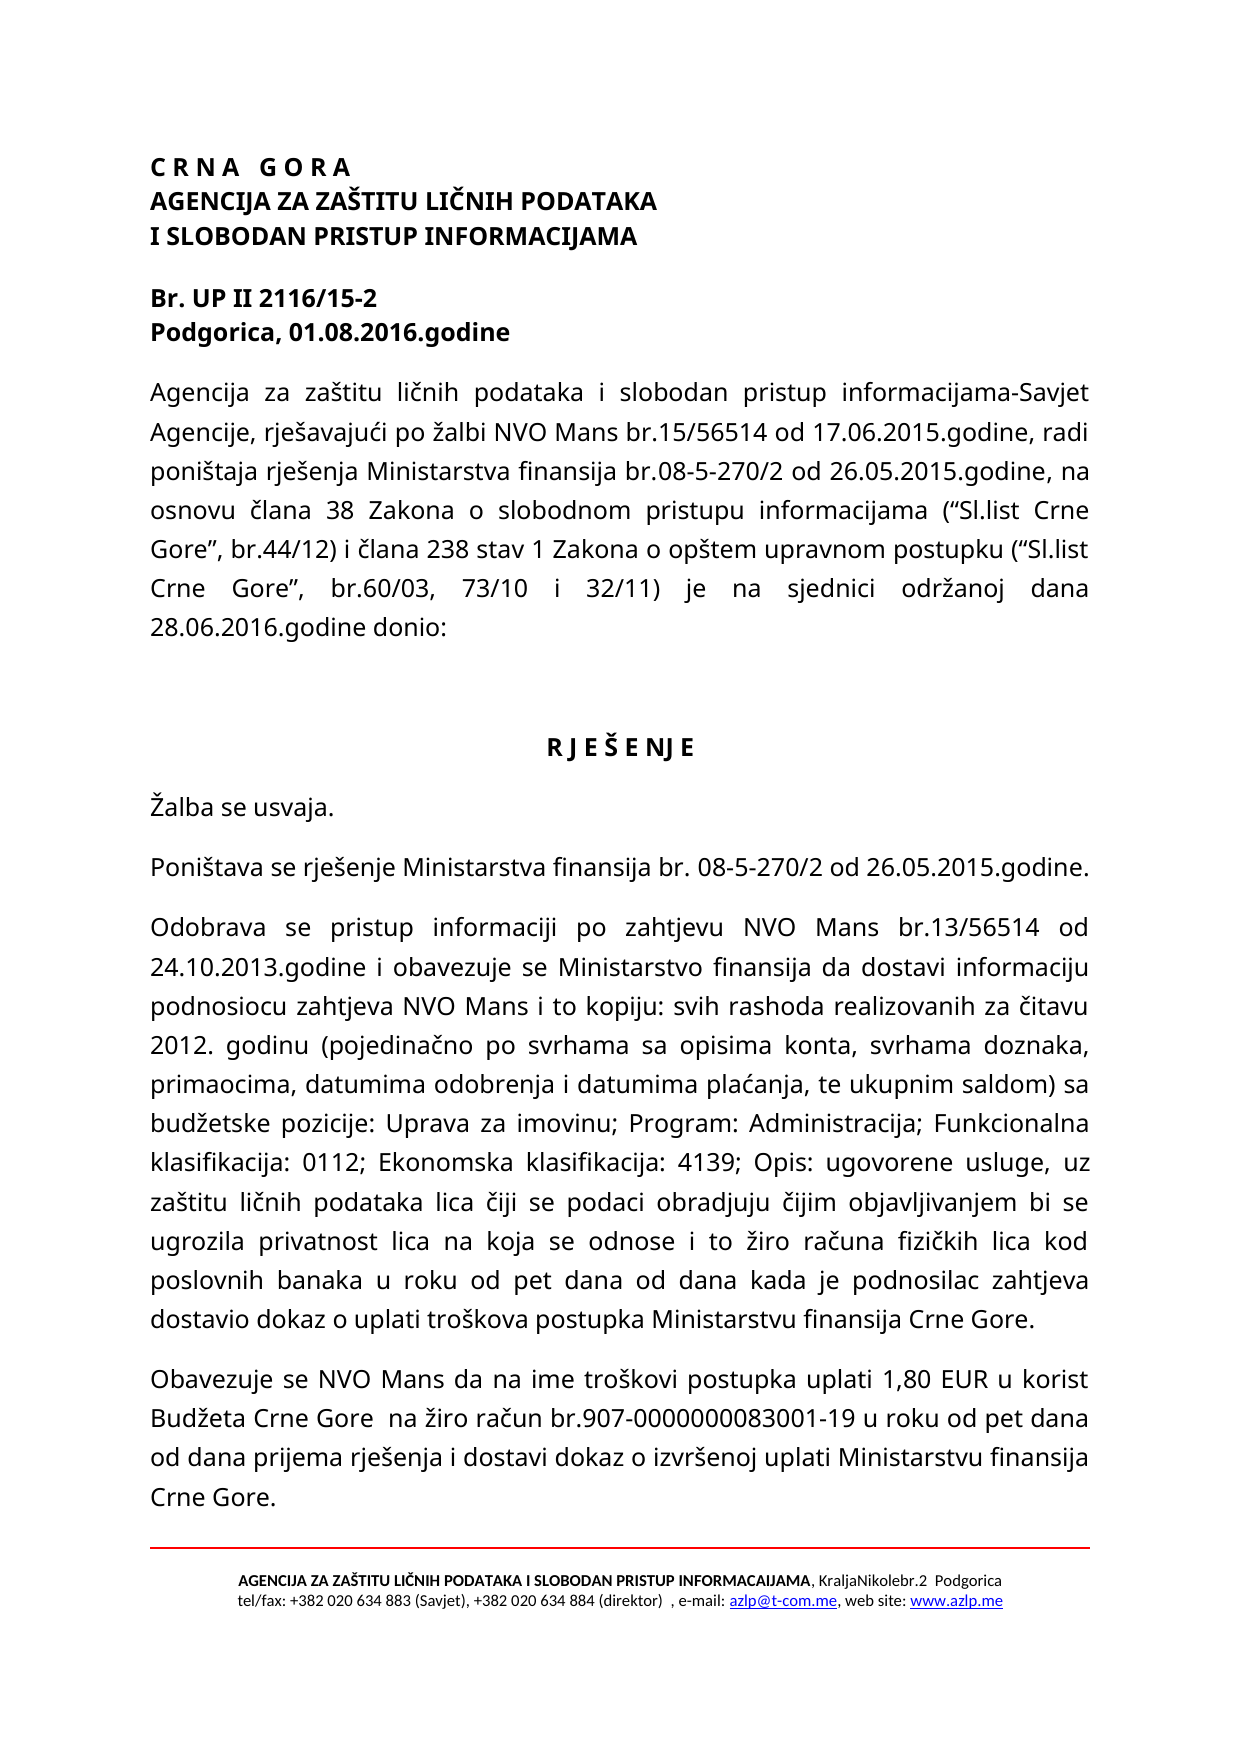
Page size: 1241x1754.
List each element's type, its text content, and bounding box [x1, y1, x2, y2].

text Agencija za zaštitu ličnih podataka i slobodan pristup informacijama-Savjet Agencije, rješavajući po žalbi NVO Mans br.15/56514 od 17.06.2015.godine, radi poništaja rješenja Ministarstva finansija br.08-5-270/2 od 26.05.2015.godine, na osnovu člana 38 Zakona o slobodnom pristupu informacijama (“Sl.list Crne Gore”, br.44/12) i člana 238 stav 1 Zakona o opštem upravnom postupku (“Sl.list Crne Gore”, br.60/03, 73/10 i 32/11) je na sjednici održanoj dana 28.06.2016.godine donio: [150, 375, 1090, 644]
text Poništava se rješenje Ministarstva finansija br. 08-5-270/2 od 26.05.2015.godine. [150, 850, 1090, 884]
text Obavezuje se NVO Mans da na ime troškovi postupka uplati 1,80 EUR u korist Budžeta Crne Gore na žiro račun br.907-0000000083001-19 u roku od pet dana od dana prijema rješenja i dostavi dokaz o izvršenoj uplati Ministarstvu finansija Crne Gore. [150, 1362, 1090, 1513]
text Žalba se usvaja. [150, 790, 1090, 824]
text Odobrava se pristup informaciji po zahtjevu NVO Mans br.13/56514 od 24.10.2013.godine i obavezuje se Ministarstvo finansija da dostavi informaciju podnosiocu zahtjeva NVO Mans i to kopiju: svih rashoda realizovanih za čitavu 2012. godinu (pojedinačno po svrhama sa opisima konta, svrhama doznaka, primaocima, datumima odobrenja i datumima plaćanja, te ukupnim saldom) sa budžetske pozicije: Uprava za imovinu; Program: Administracija; Funkcionalna klasifikacija: 0112; Ekonomska klasifikacija: 4139; Opis: ugovorene usluge, uz zaštitu ličnih podataka lica čiji se podaci obradjuju čijim objavljivanjem bi se ugrozila privatnost lica na koja se odnose i to žiro računa fizičkih lica kod poslovnih banaka u roku od pet dana od dana kada je podnosilac zahtjeva dostavio dokaz o uplati troškova postupka Ministarstvu finansija Crne Gore. [150, 910, 1090, 1336]
text Br. UP II 2116/15-2 [150, 281, 1090, 315]
text R J E Š E NJ E [150, 730, 1090, 764]
text AGENCIJA ZA ZAŠTITU LIČNIH PODATAKA [150, 184, 1090, 218]
text C R N A G O R A [150, 150, 1090, 184]
text Podgorica, 01.08.2016.godine [150, 315, 1090, 349]
text I SLOBODAN PRISTUP INFORMACIJAMA [150, 218, 1090, 252]
